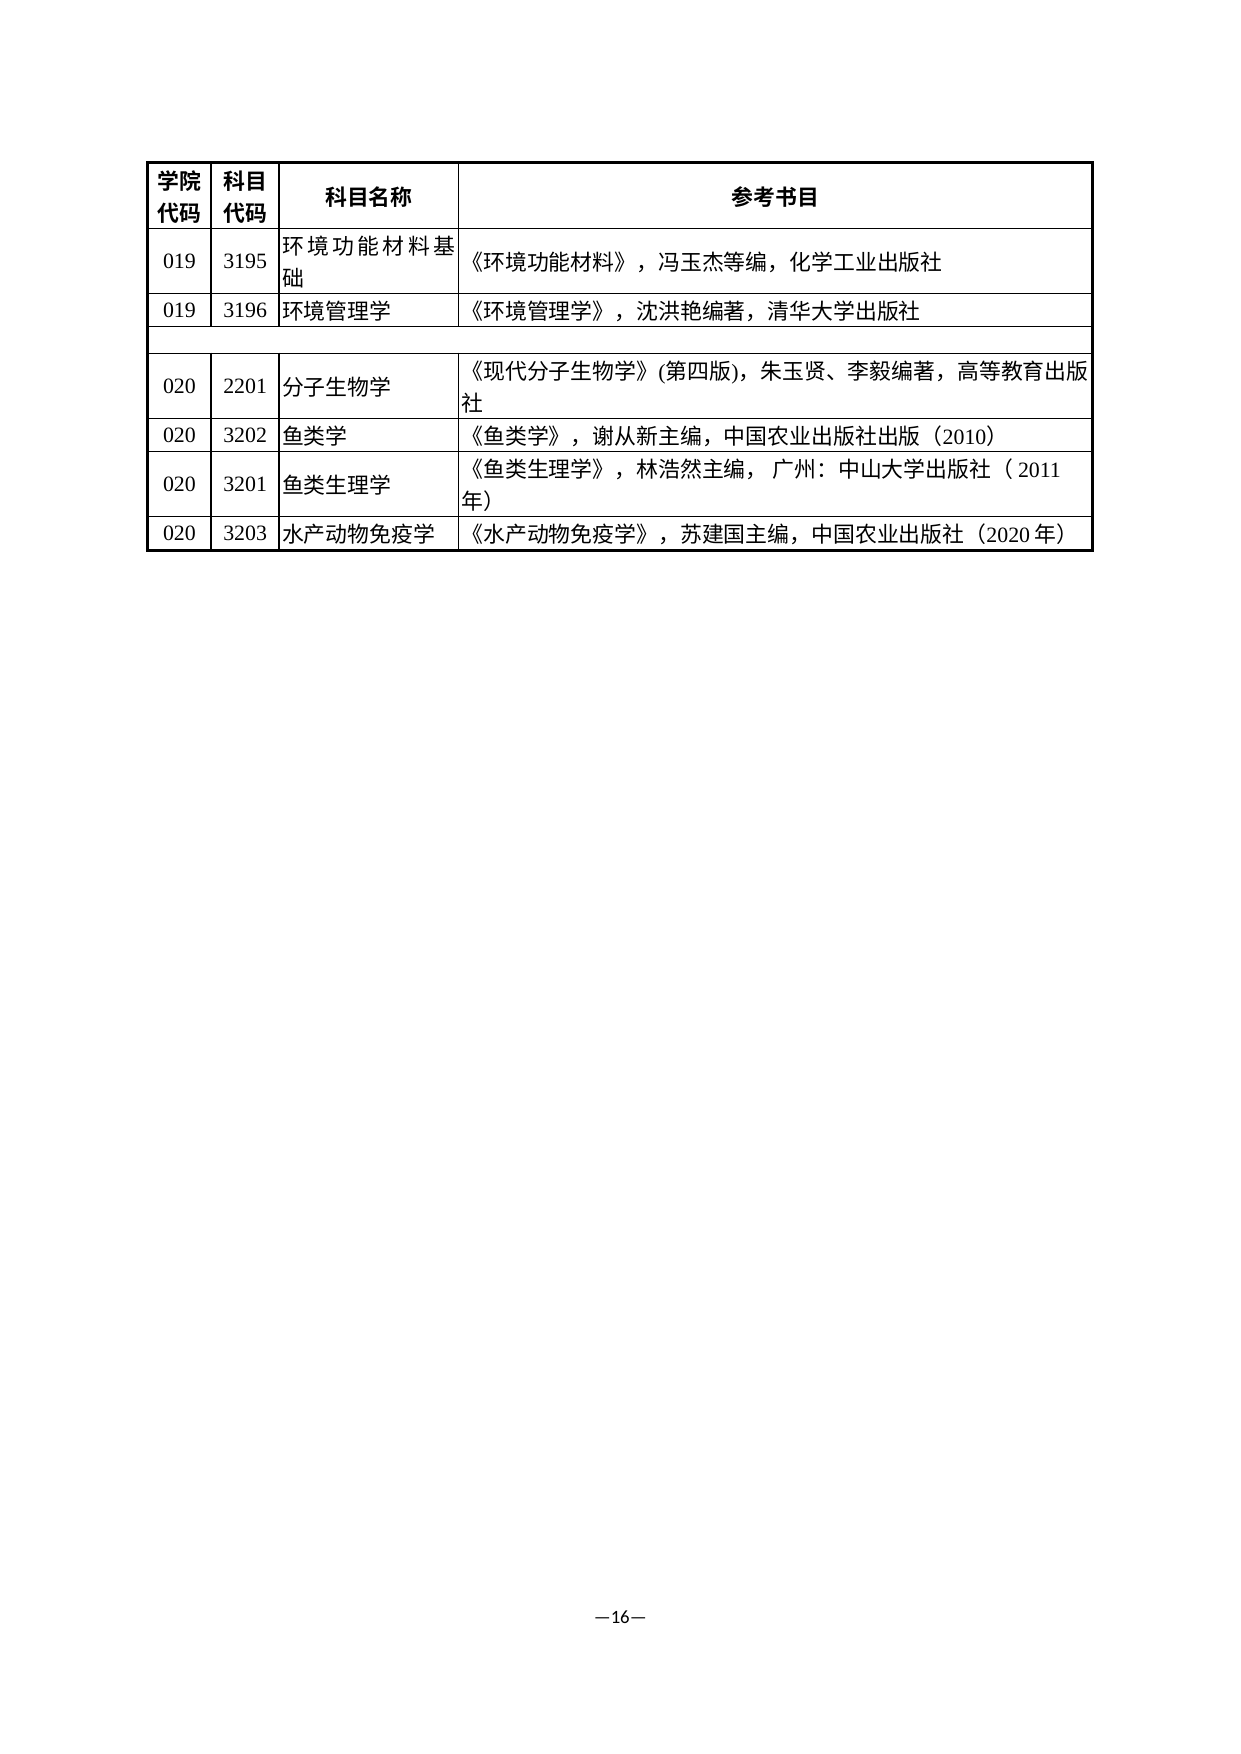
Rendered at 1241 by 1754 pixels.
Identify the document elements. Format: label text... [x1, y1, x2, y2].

table_cell 3196 [212, 294, 278, 326]
table_cell 《环境功能材料》，冯玉杰等编，化学工业出版社 [459, 229, 1091, 293]
table_cell 2201 [212, 354, 278, 417]
table_cell 《水产动物免疫学》，苏建国主编，中国农业出版社（2020年） [459, 517, 1091, 549]
table_cell 3203 [212, 517, 278, 549]
table_cell 019 [149, 229, 210, 293]
table_cell 环境管理学 [280, 294, 458, 326]
table_cell 3202 [212, 419, 278, 451]
table_header 学院代码 [149, 164, 210, 228]
table_cell 分子生物学 [280, 354, 458, 417]
table_cell 水产动物免疫学 [280, 517, 458, 549]
table_cell 020 [149, 354, 210, 417]
table_cell 环境功能材料基础 [280, 229, 458, 293]
table_cell 3201 [212, 452, 278, 516]
table_cell 020 [149, 419, 210, 451]
table_cell 《鱼类生理学》，林浩然主编， 广州：中山大学出版社（ 2011年） [459, 452, 1091, 516]
table_header 科目名称 [280, 164, 458, 228]
table_cell 鱼类学 [280, 419, 458, 451]
table_cell 《环境管理学》，沈洪艳编著，清华大学出版社 [459, 294, 1091, 326]
table_cell 020 [149, 517, 210, 549]
table_header 参考书目 [459, 164, 1091, 228]
table_cell [149, 327, 1091, 353]
table_cell 《鱼类学》，谢从新主编，中国农业出版社出版（2010） [459, 419, 1091, 451]
table_cell 3195 [212, 229, 278, 293]
table_cell 019 [149, 294, 210, 326]
table_header 科目代码 [212, 164, 278, 228]
table_cell 020 [149, 452, 210, 516]
table_cell 《现代分子生物学》(第四版)，朱玉贤、李毅编著，高等教育出版社 [459, 354, 1091, 417]
table_cell 鱼类生理学 [280, 452, 458, 516]
